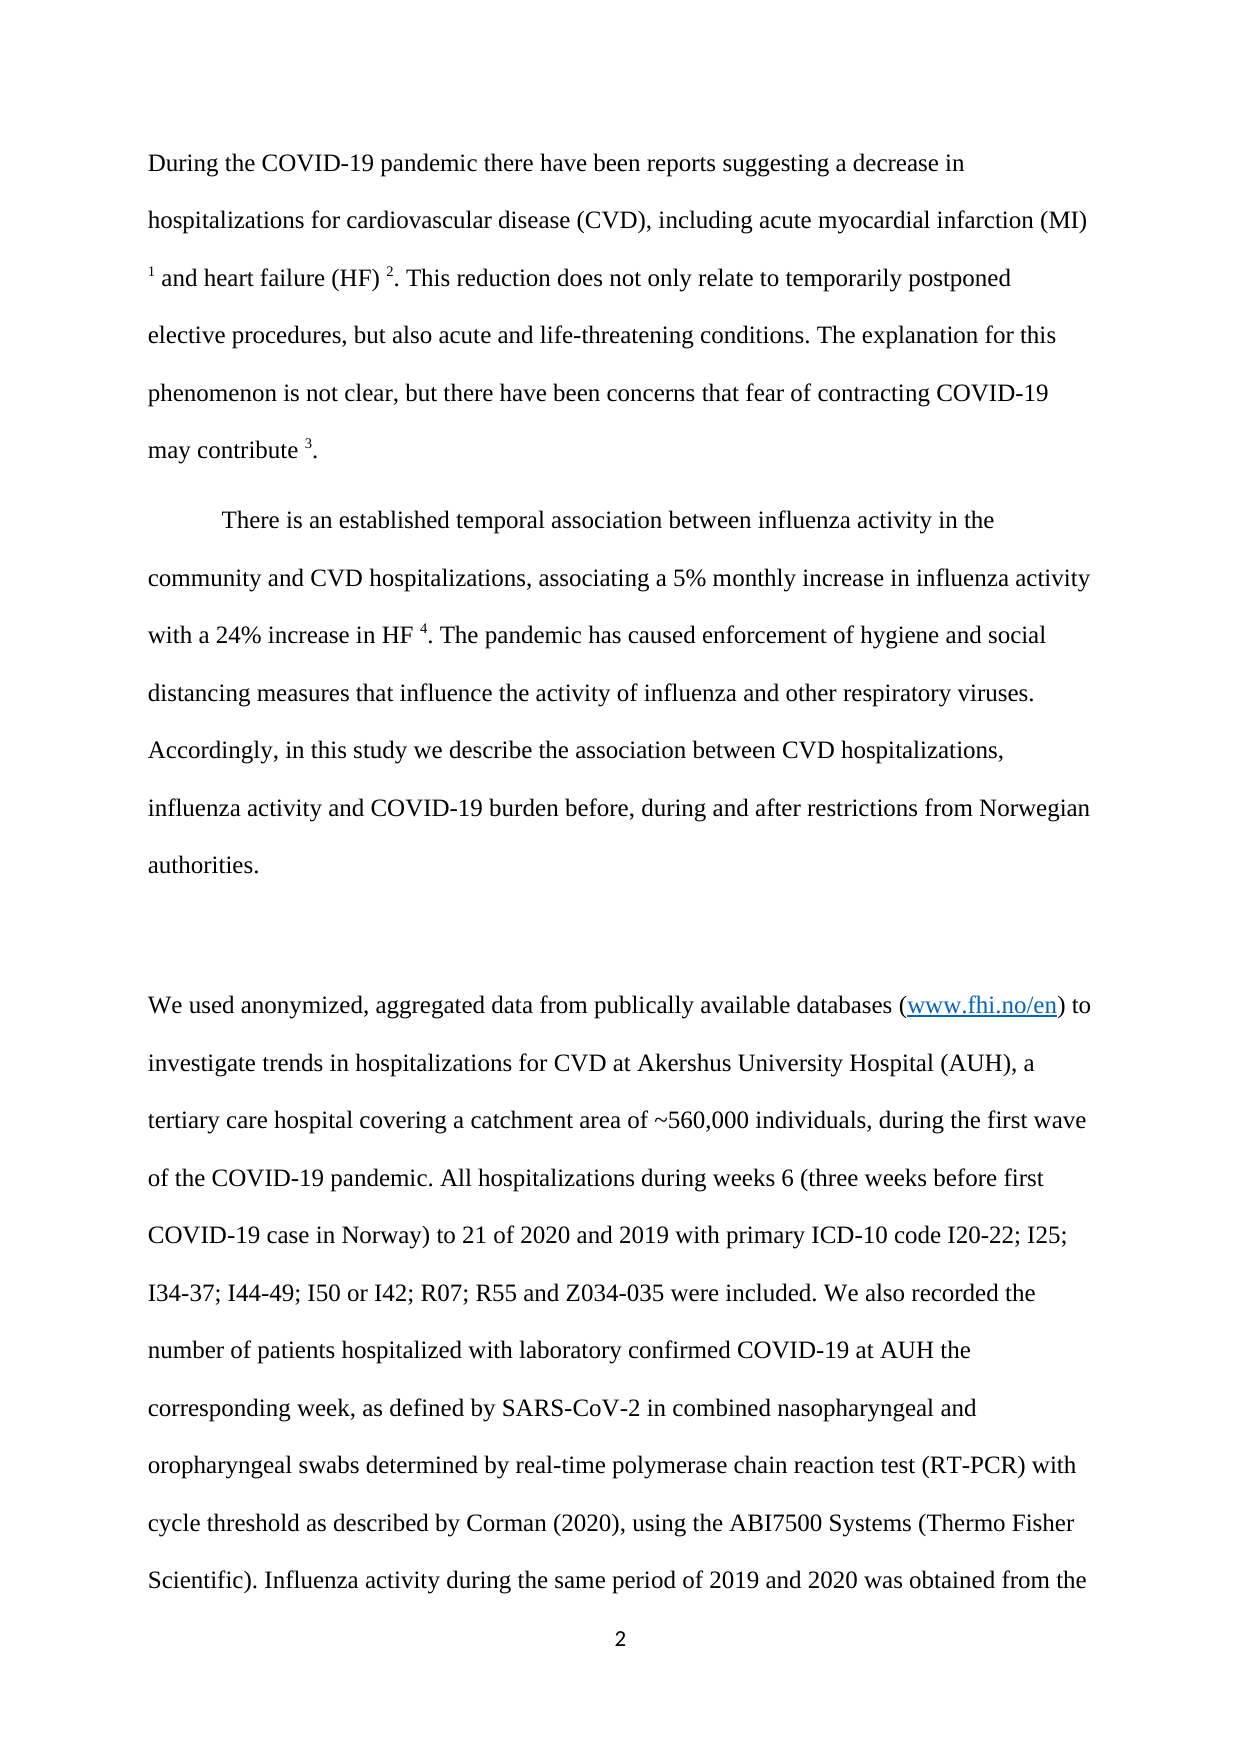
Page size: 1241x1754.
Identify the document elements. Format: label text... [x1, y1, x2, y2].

text There is an established temporal association between influenza activity in the community and CVD hospitalizations, associating a 5% monthly increase in influenza activity with a 24% increase in HF 4. The pandemic has caused enforcement of hygiene and social distancing measures that influence the activity of influenza and other respiratory viruses. Accordingly, in this study we describe the association between CVD hospitalizations, influenza activity and COVID-19 burden before, during and after restrictions from Norwegian authorities. [148, 505, 1093, 879]
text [148, 990, 1093, 1594]
text During the COVID-19 pandemic there have been reports suggesting a decrease in hospitalizations for cardiovascular disease (CVD), including acute myocardial infarction (MI) 1 and heart failure (HF) 2. This reduction does not only relate to temporarily postponed elective procedures, but also acute and life-threatening conditions. The explanation for this phenomenon is not clear, but there have been concerns that fear of contracting COVID-19 may contribute 3. [148, 148, 1093, 464]
